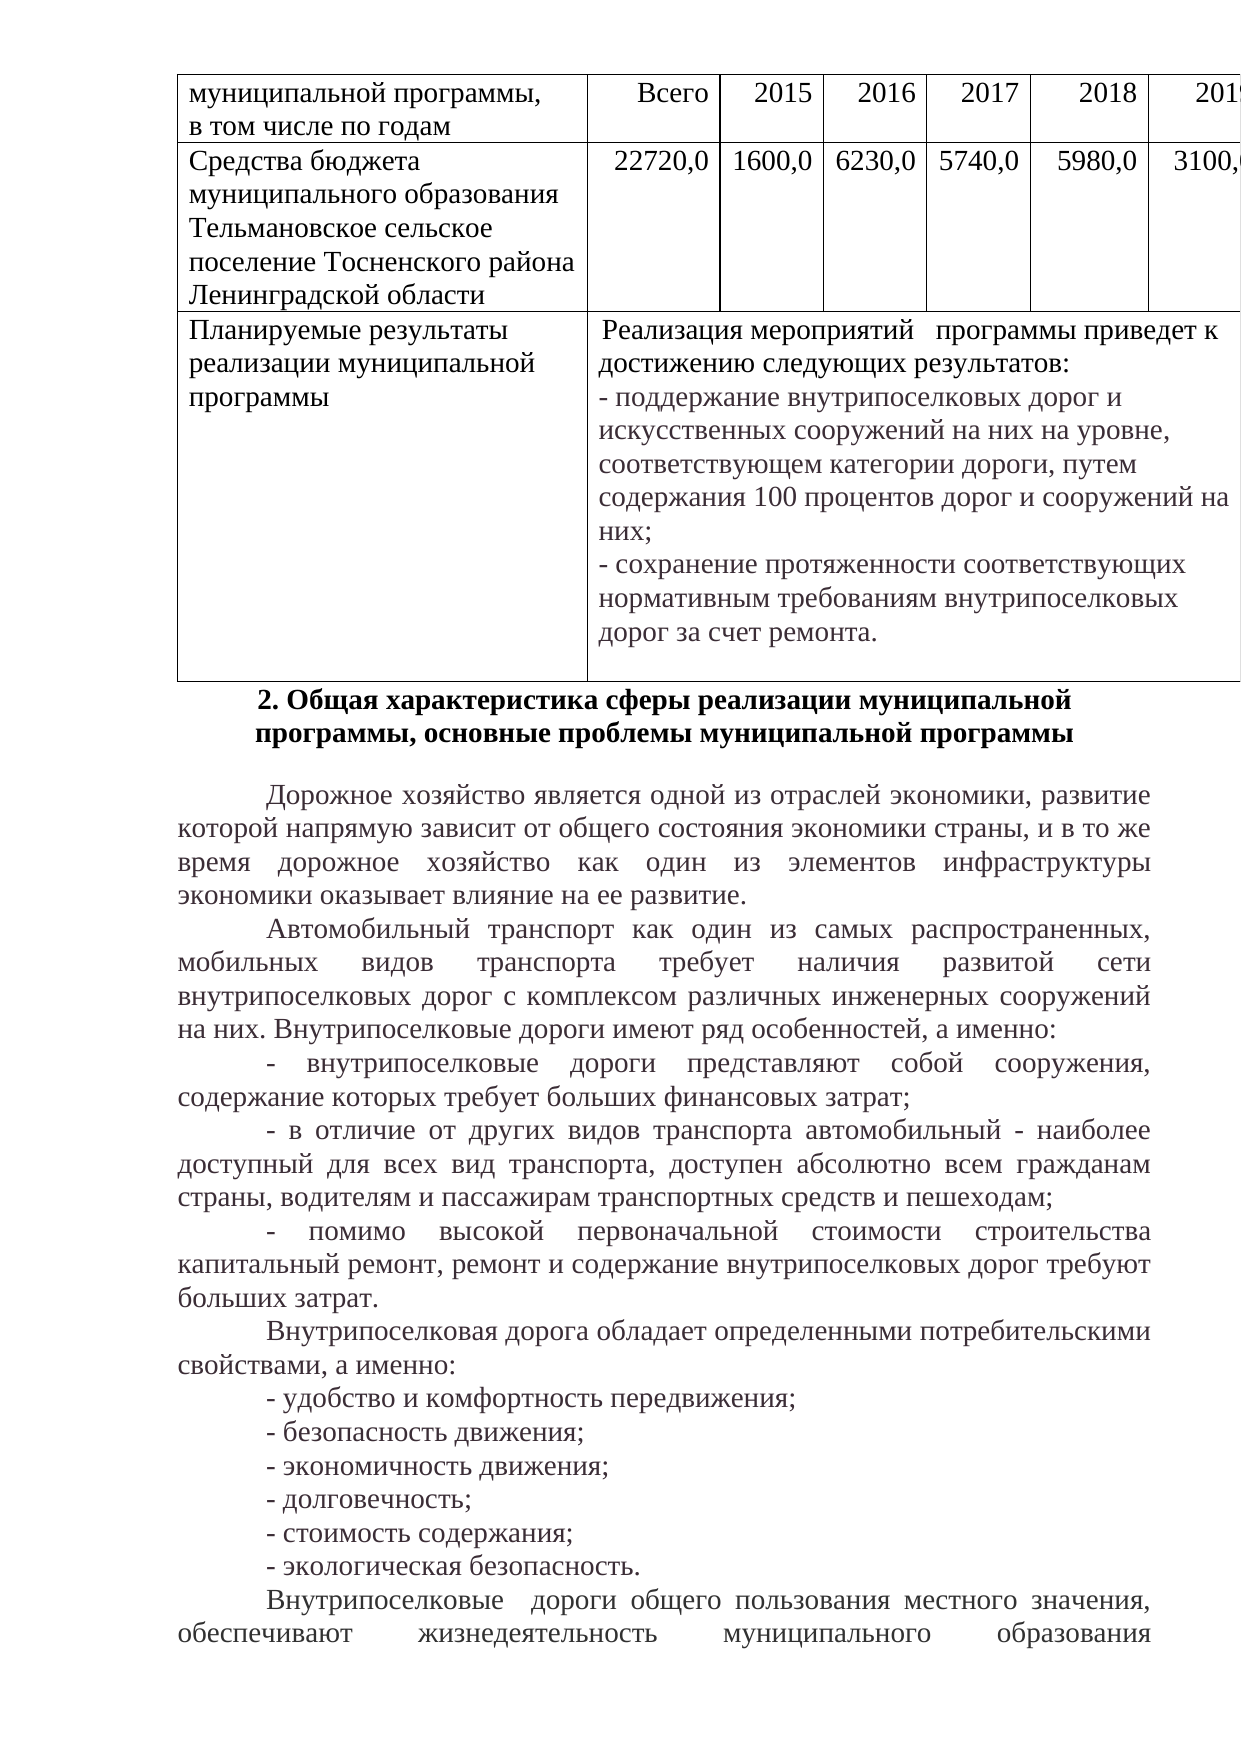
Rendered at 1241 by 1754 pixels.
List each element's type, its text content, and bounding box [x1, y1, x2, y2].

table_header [178, 75, 587, 142]
table_cell 3100,0 [1149, 143, 1240, 311]
table_cell 5980,0 [1031, 143, 1148, 311]
table_cell 2019 [1149, 75, 1240, 142]
table_cell 5740,0 [927, 143, 1030, 311]
table_cell 6230,0 [824, 143, 926, 311]
table_cell 2015 [721, 75, 823, 142]
text - в отличие от других видов транспорта автомобильный - наиболее доступный для всех вид транспорта, доступен абсолютно всем гражданам страны, водителям и пассажирам транспортных средств и пешеходам; [177, 1112, 1152, 1213]
text Внутрипоселковая дорога обладает определенными потребительскими свойствами, а именно: [177, 1313, 1152, 1381]
text - внутрипоселковые дороги представляют собой сооружения, содержание которых требует больших финансовых затрат; [177, 1045, 1152, 1112]
table_cell Средства бюджета муниципального образования Тельмановское сельское поселение Тосненского района Ленинградской области [178, 143, 587, 311]
text - экономичность движения; [177, 1448, 1152, 1481]
table_cell Реализация мероприятий программы приведет к достижению следующих результатов: - поддержание внутрипоселковых дорог и искусственных сооружений на них на уровне, соответствующем категории дороги, путем содержания 100 процентов дорог и сооружений на них; - сохранение протяженности соответствующих нормативным требованиям внутрипоселковых дорог за счет ремонта. [588, 312, 1240, 681]
text - экологическая безопасность. [177, 1548, 1152, 1582]
text Автомобильный транспорт как один из самых распространенных, мобильных видов транспорта требует наличия развитой сети внутрипоселковых дорог с комплексом различных инженерных сооружений на них. Внутрипоселковые дороги имеют ряд особенностей, а именно: [177, 911, 1152, 1045]
table_cell Всего [588, 75, 719, 142]
table_cell 1600,0 [721, 143, 823, 311]
text - долговечность; [177, 1481, 1152, 1515]
table_cell 2017 [927, 75, 1030, 142]
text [177, 1582, 1152, 1649]
table_cell 22720,0 [588, 143, 719, 311]
text Дорожное хозяйство является одной из отраслей экономики, развитие которой напрямую зависит от общего состояния экономики страны, и в то же время дорожное хозяйство как один из элементов инфраструктуры экономики оказывает влияние на ее развитие. [177, 777, 1152, 911]
text - удобство и комфортность передвижения; [177, 1381, 1152, 1414]
table_cell 2018 [1031, 75, 1148, 142]
text - стоимость содержания; [177, 1515, 1152, 1548]
text - безопасность движения; [177, 1414, 1152, 1448]
text - помимо высокой первоначальной стоимости строительства капитальный ремонт, ремонт и содержание внутрипоселковых дорог требуют больших затрат. [177, 1213, 1152, 1313]
table_cell 2016 [824, 75, 926, 142]
table_cell Планируемые результаты реализации муниципальной программы [178, 312, 587, 681]
text 2. Общая характеристика сферы реализации муниципальной программы, основные проблемы муниципальной программы [177, 682, 1152, 749]
